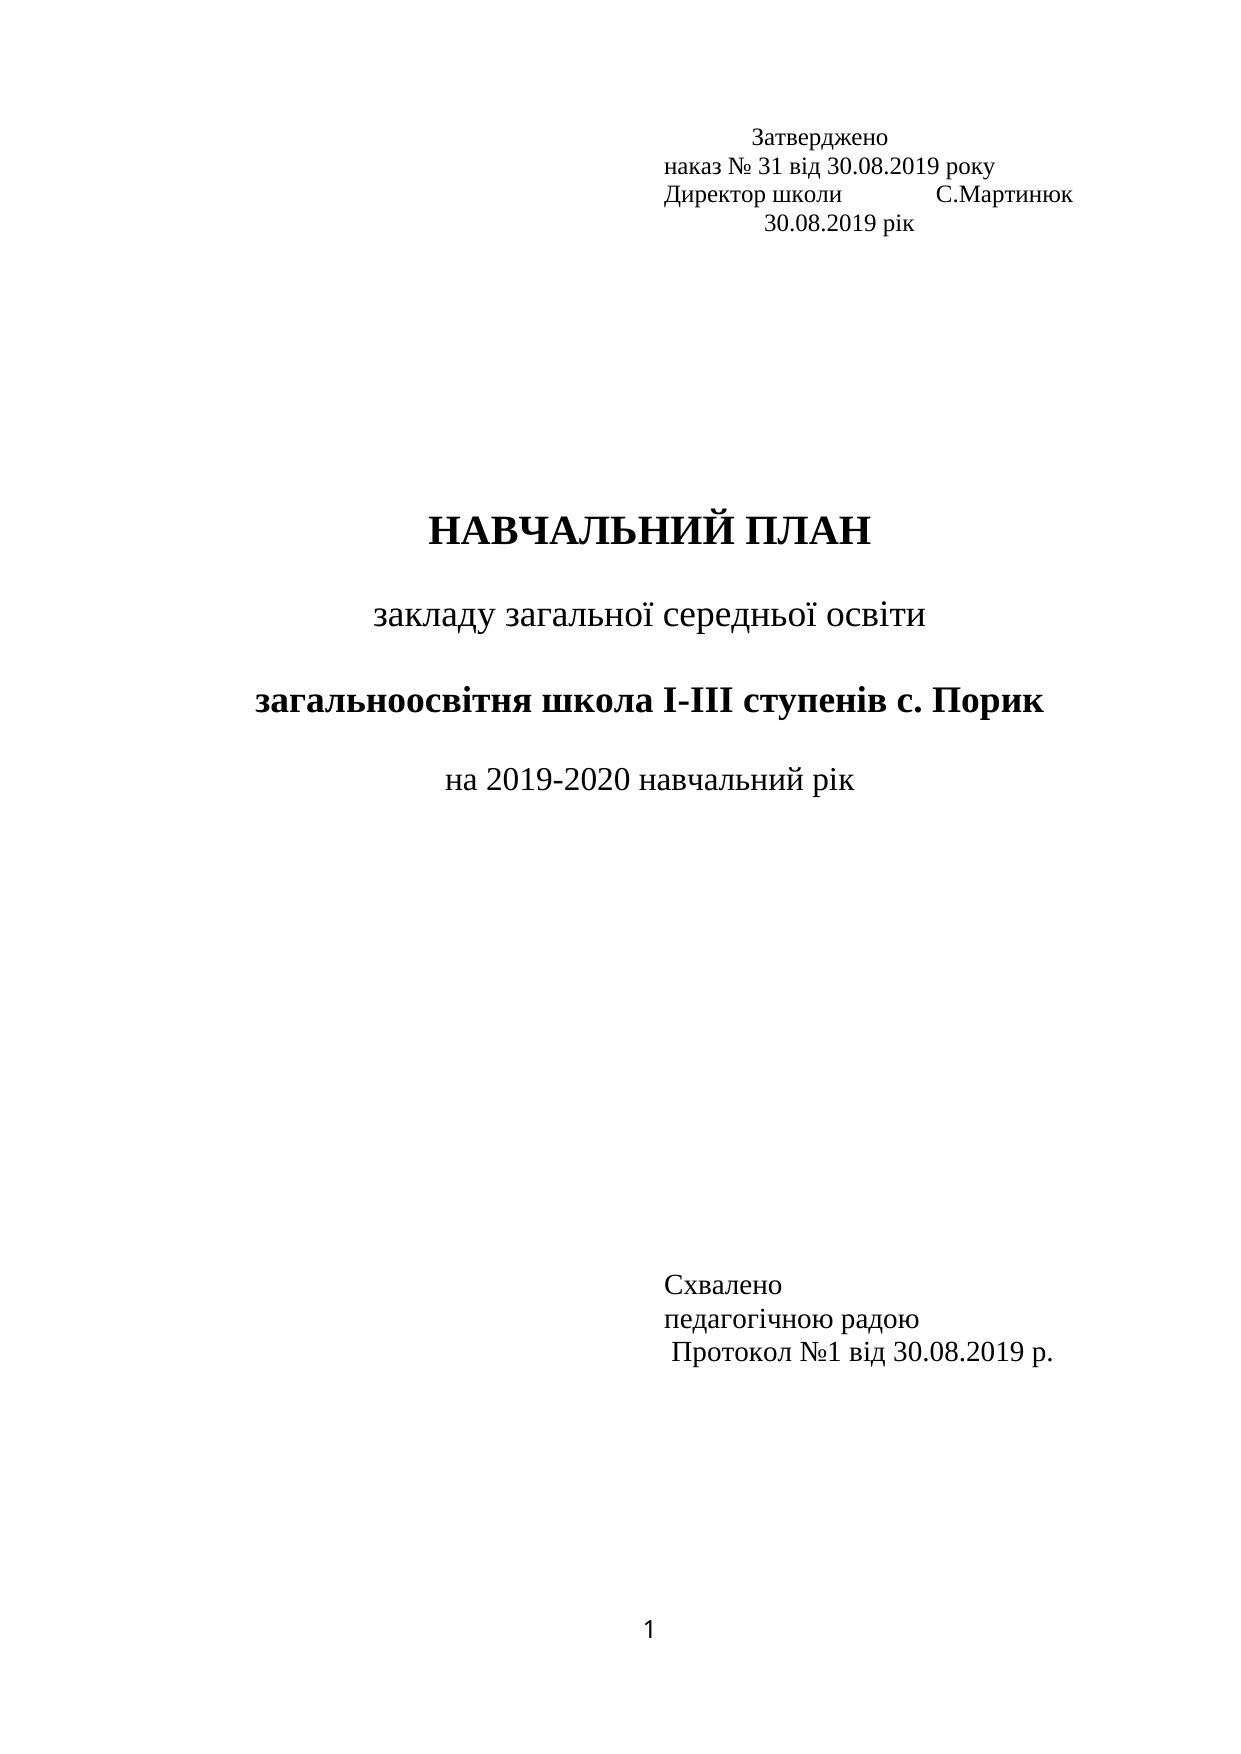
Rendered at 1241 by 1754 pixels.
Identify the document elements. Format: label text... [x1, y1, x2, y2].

text Затверджено [664, 122, 1152, 151]
text педагогічною радою [664, 1301, 1152, 1334]
text загальноосвітня школа І-ІІІ ступенів с. Порик [148, 678, 1152, 721]
text наказ № 31 від 30.08.2019 року [664, 151, 1152, 179]
text Директор школи С.Мартинюк [664, 179, 1152, 208]
text Протокол №1 від 30.08.2019 р. [664, 1334, 1152, 1368]
text НАВЧАЛЬНИЙ ПЛАН [148, 505, 1152, 553]
text Схвалено [664, 1267, 1152, 1301]
text 30.08.2019 рік [664, 208, 1152, 237]
text закладу загальної середньої освіти [148, 592, 1152, 635]
text на 2019-2020 навчальний рік [148, 759, 1152, 798]
